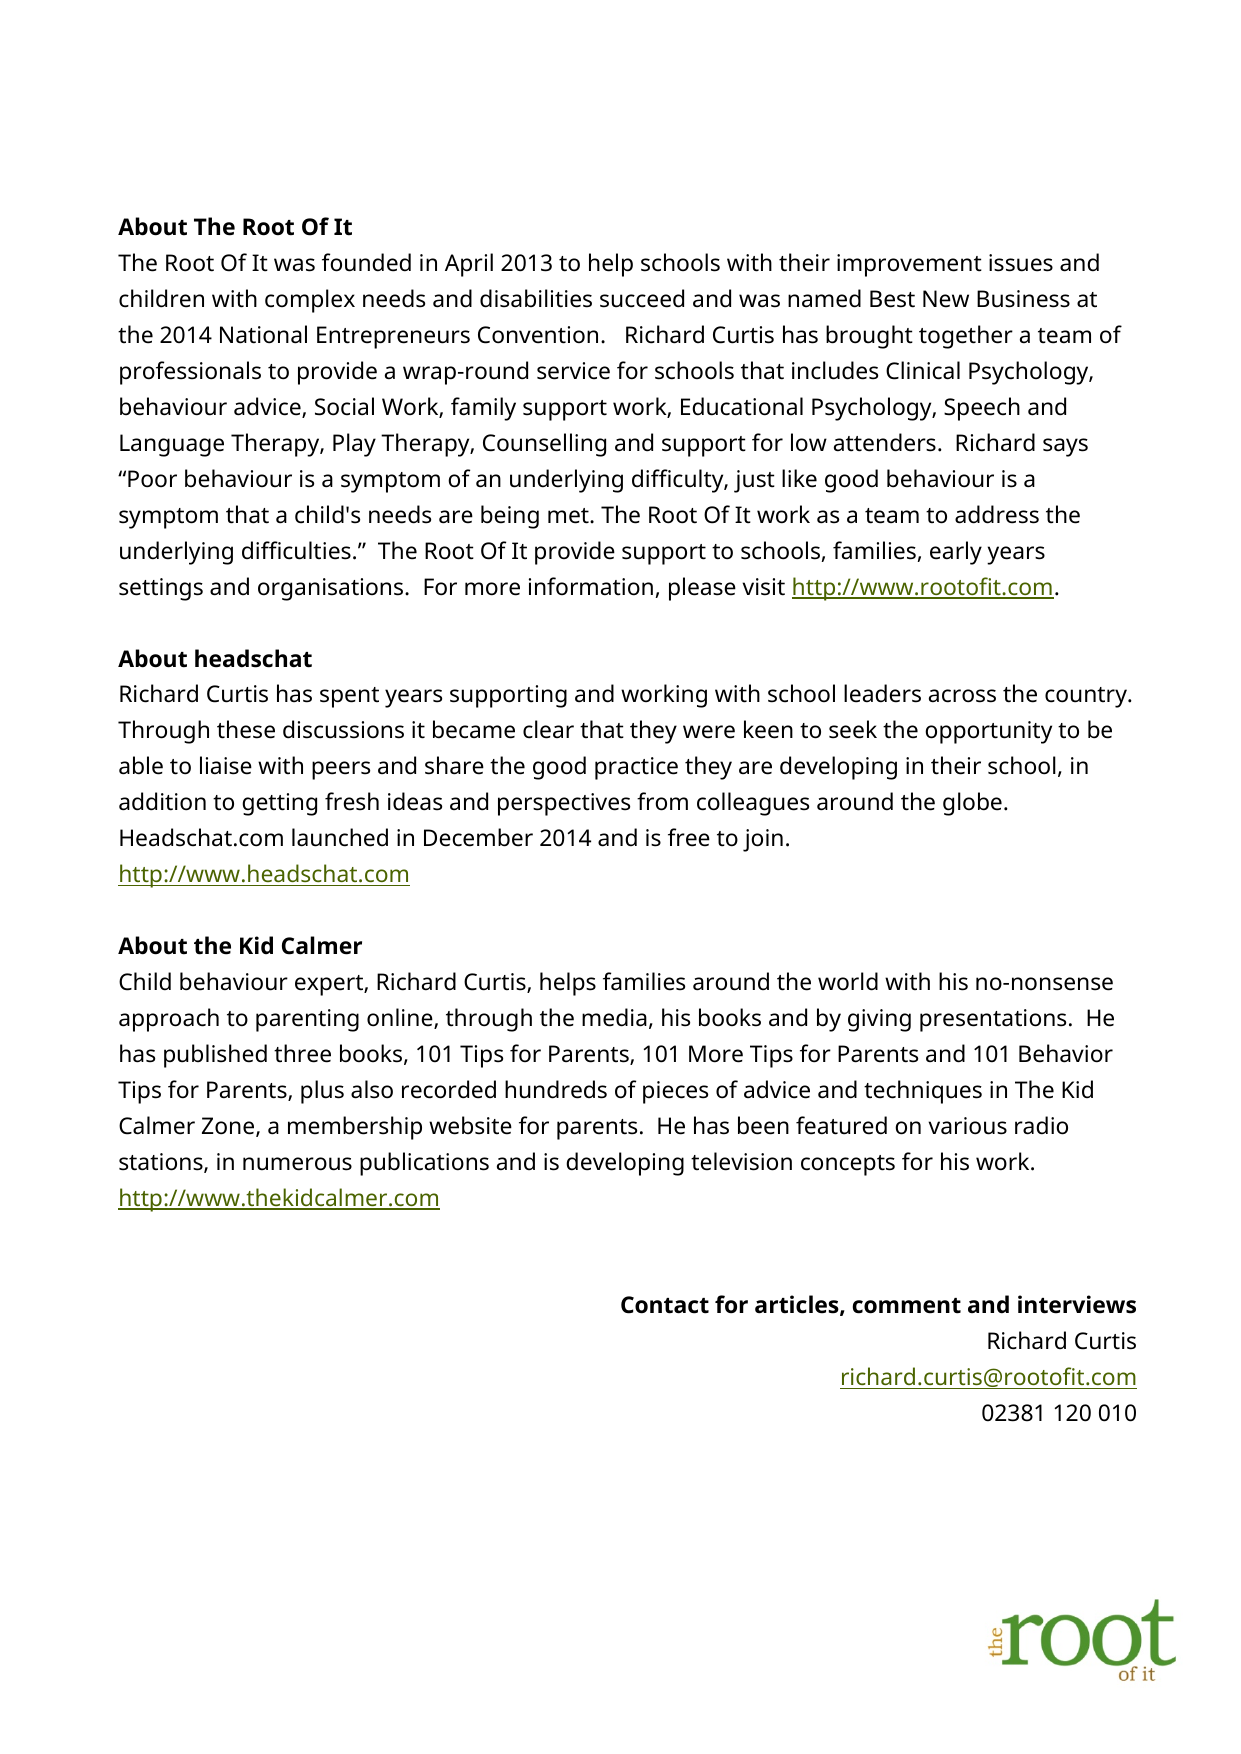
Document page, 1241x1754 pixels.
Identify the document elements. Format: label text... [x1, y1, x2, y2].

text richard.curtis@rootofit.com [118, 1361, 1137, 1392]
text http://www.thekidcalmer.com [118, 1182, 1137, 1213]
text About headschat [118, 642, 1137, 674]
picture [974, 1577, 1198, 1702]
text 02381 120 010 [118, 1397, 1137, 1428]
text Richard Curtis [118, 1325, 1137, 1357]
text About The Root Of It [118, 211, 1137, 242]
text Richard Curtis has spent years supporting and working with school leaders across the country. Through these discussions it became clear that they were keen to seek the opportunity to be able to liaise with peers and share the good practice they are developing in their school, in addition to getting fresh ideas and perspectives from colleagues around the globe. Headschat.com launched in December 2014 and is free to join. [118, 678, 1137, 853]
text http://www.headschat.com [118, 858, 1137, 889]
text The Root Of It was founded in April 2013 to help schools with their improvement issues and children with complex needs and disabilities succeed and was named Best New Business at the 2014 National Entrepreneurs Convention. Richard Curtis has brought together a team of professionals to provide a wrap-round service for schools that includes Clinical Psychology, behaviour advice, Social Work, family support work, Educational Psychology, Speech and Language Therapy, Play Therapy, Counselling and support for low attenders. Richard says “Poor behaviour is a symptom of an underlying difficulty, just like good behaviour is a symptom that a child's needs are being met. The Root Of It work as a team to address the underlying difficulties.” The Root Of It provide support to schools, families, early years settings and organisations. For more information, please visit http://www.rootofit.com. [118, 247, 1137, 602]
text About the Kid Calmer [118, 930, 1137, 961]
text Contact for articles, comment and interviews [118, 1289, 1137, 1321]
text Child behaviour expert, Richard Curtis, helps families around the world with his no-nonsense approach to parenting online, through the media, his books and by giving presentations. He has published three books, 101 Tips for Parents, 101 More Tips for Parents and 101 Behavior Tips for Parents, plus also recorded hundreds of pieces of advice and techniques in The Kid Calmer Zone, a membership website for parents. He has been featured on various radio stations, in numerous publications and is developing television concepts for his work. [118, 966, 1137, 1177]
